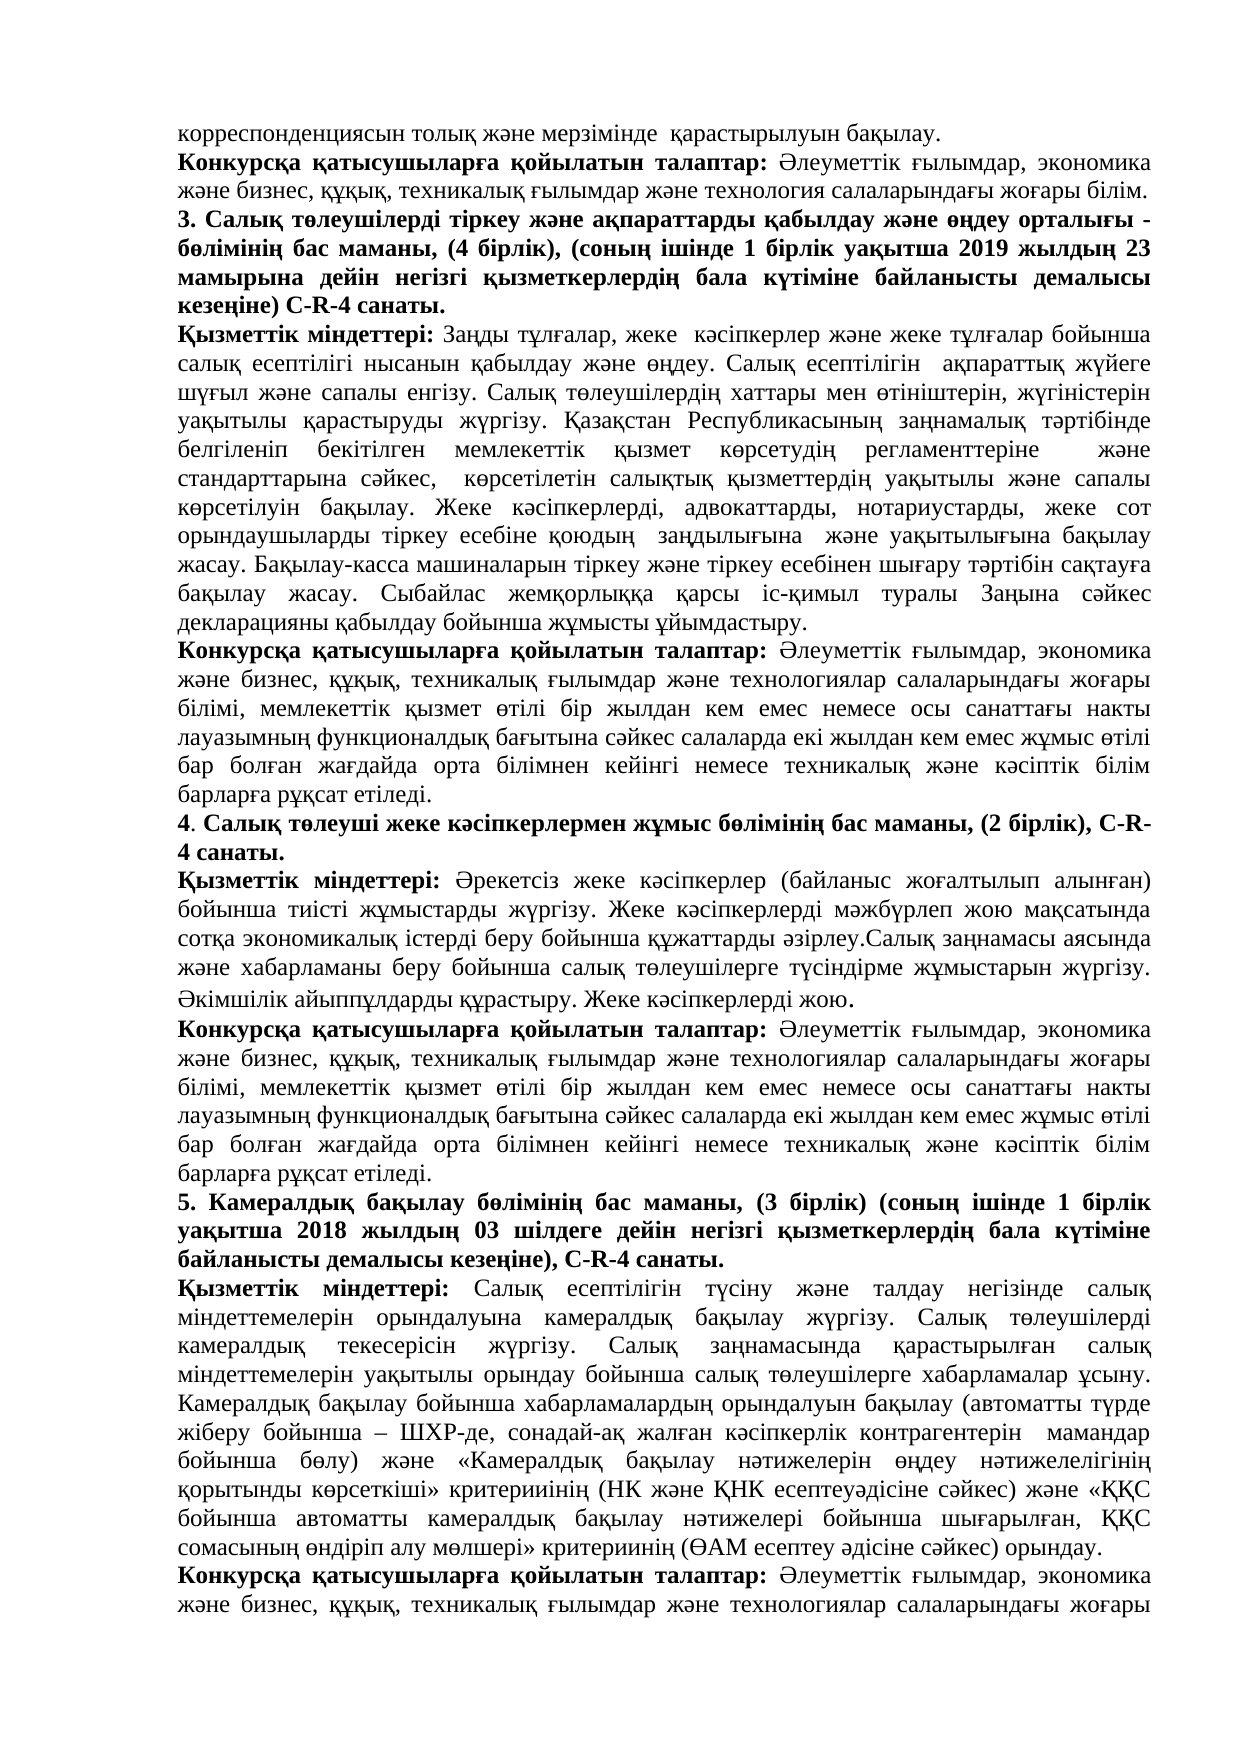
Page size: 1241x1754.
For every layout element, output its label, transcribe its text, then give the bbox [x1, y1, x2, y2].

text 4. Салық төлеуші жеке кәсіпкерлермен жұмыс бөлімінің бас маманы, (2 бірлік), С-R-4 санаты. [177, 808, 1152, 866]
text Қызметтік міндеттері: Салық есептілігін түсіну және талдау негізінде салық міндеттемелерін орындалуына камералдық бақылау жүргізу. Салық төлеушілерді камералдық текесерісін жүргізу. Салық заңнамасында қарастырылған салық міндеттемелерін уақытылы орындау бойынша салық төлеушілерге хабарламалар ұсыну. Камералдық бақылау бойынша хабарламалардың орындалуын бақылау (автоматты түрде жіберу бойынша – ШХР-де, сонадай-ақ жалған кәсіпкерлік контрагентерін мамандар бойынша бөлу) және «Камералдық бақылау нәтижелерін өңдеу нәтижелелігінің қорытынды көрсеткіші» критерииінің (НК және ҚНК есептеуәдісіне сәйкес) және «ҚҚС бойынша автоматты камералдық бақылау нәтижелері бойынша шығарылған, ҚҚС сомасының өндіріп алу мөлшері» критериинің (ӨАМ есептеу әдісіне сәйкес) орындау. [177, 1273, 1152, 1560]
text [177, 118, 1152, 147]
text Қызметтік міндеттері: Әрекетсіз жеке кәсіпкерлер (байланыс жоғалтылып алынған) бойынша тиісті жұмыстарды жүргізу. Жеке кәсіпкерлерді мәжбүрлеп жою мақсатында сотқа экономикалық істерді беру бойынша құжаттарды әзірлеу.Салық заңнамасы аясында және хабарламаны беру бойынша салық төлеушілерге түсіндірме жұмыстарын жүргізу. Әкімшілік айыппұлдарды құрастыру. Жеке кәсіпкерлерді жою. [177, 866, 1152, 1014]
text Қызметтік міндеттері: Заңды тұлғалар, жеке кәсіпкерлер және жеке тұлғалар бойынша салық есептілігі нысанын қабылдау және өңдеу. Салық есептілігін ақпараттық жүйеге шүғыл және сапалы енгізу. Салық төлеушілердің хаттары мен өтініштерін, жүгіністерін уақытылы қарастыруды жүргізу. Қазақстан Республикасының заңнамалық тәртібінде белгіленіп бекітілген мемлекеттік қызмет көрсетудің регламенттеріне және стандарттарына сәйкес, көрсетілетін салықтық қызметтердің уақытылы және сапалы көрсетілуін бақылау. Жеке кәсіпкерлерді, адвокаттарды, нотариустарды, жеке сот орындаушыларды тіркеу есебіне қоюдың заңдылығына және уақытылығына бақылау жасау. Бақылау-касса машиналарын тіркеу және тіркеу есебінен шығару тәртібін сақтауға бақылау жасау. Сыбайлас жемқорлыққа қарсы іс-қимыл туралы Заңына сәйкес декларацияны қабылдау бойынша жұмысты ұйымдастыру. [177, 319, 1152, 636]
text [177, 1560, 1152, 1618]
text 5. Камералдық бақылау бөлімінің бас маманы, (3 бірлік) (соның ішінде 1 бірлік уақытша 2018 жылдың 03 шілдеге дейін негізгі қызметкерлердің бала күтіміне байланысты демалысы кезеңіне), С-R-4 санаты. [177, 1187, 1152, 1273]
text 3. Салық төлеушілерді тіркеу және ақпараттарды қабылдау және өңдеу орталығы - бөлімінің бас маманы, (4 бірлік), (соның ішінде 1 бірлік уақытша 2019 жылдың 23 мамырына дейін негізгі қызметкерлердің бала күтіміне байланысты демалысы кезеңіне) С-R-4 санаты. [177, 204, 1152, 319]
